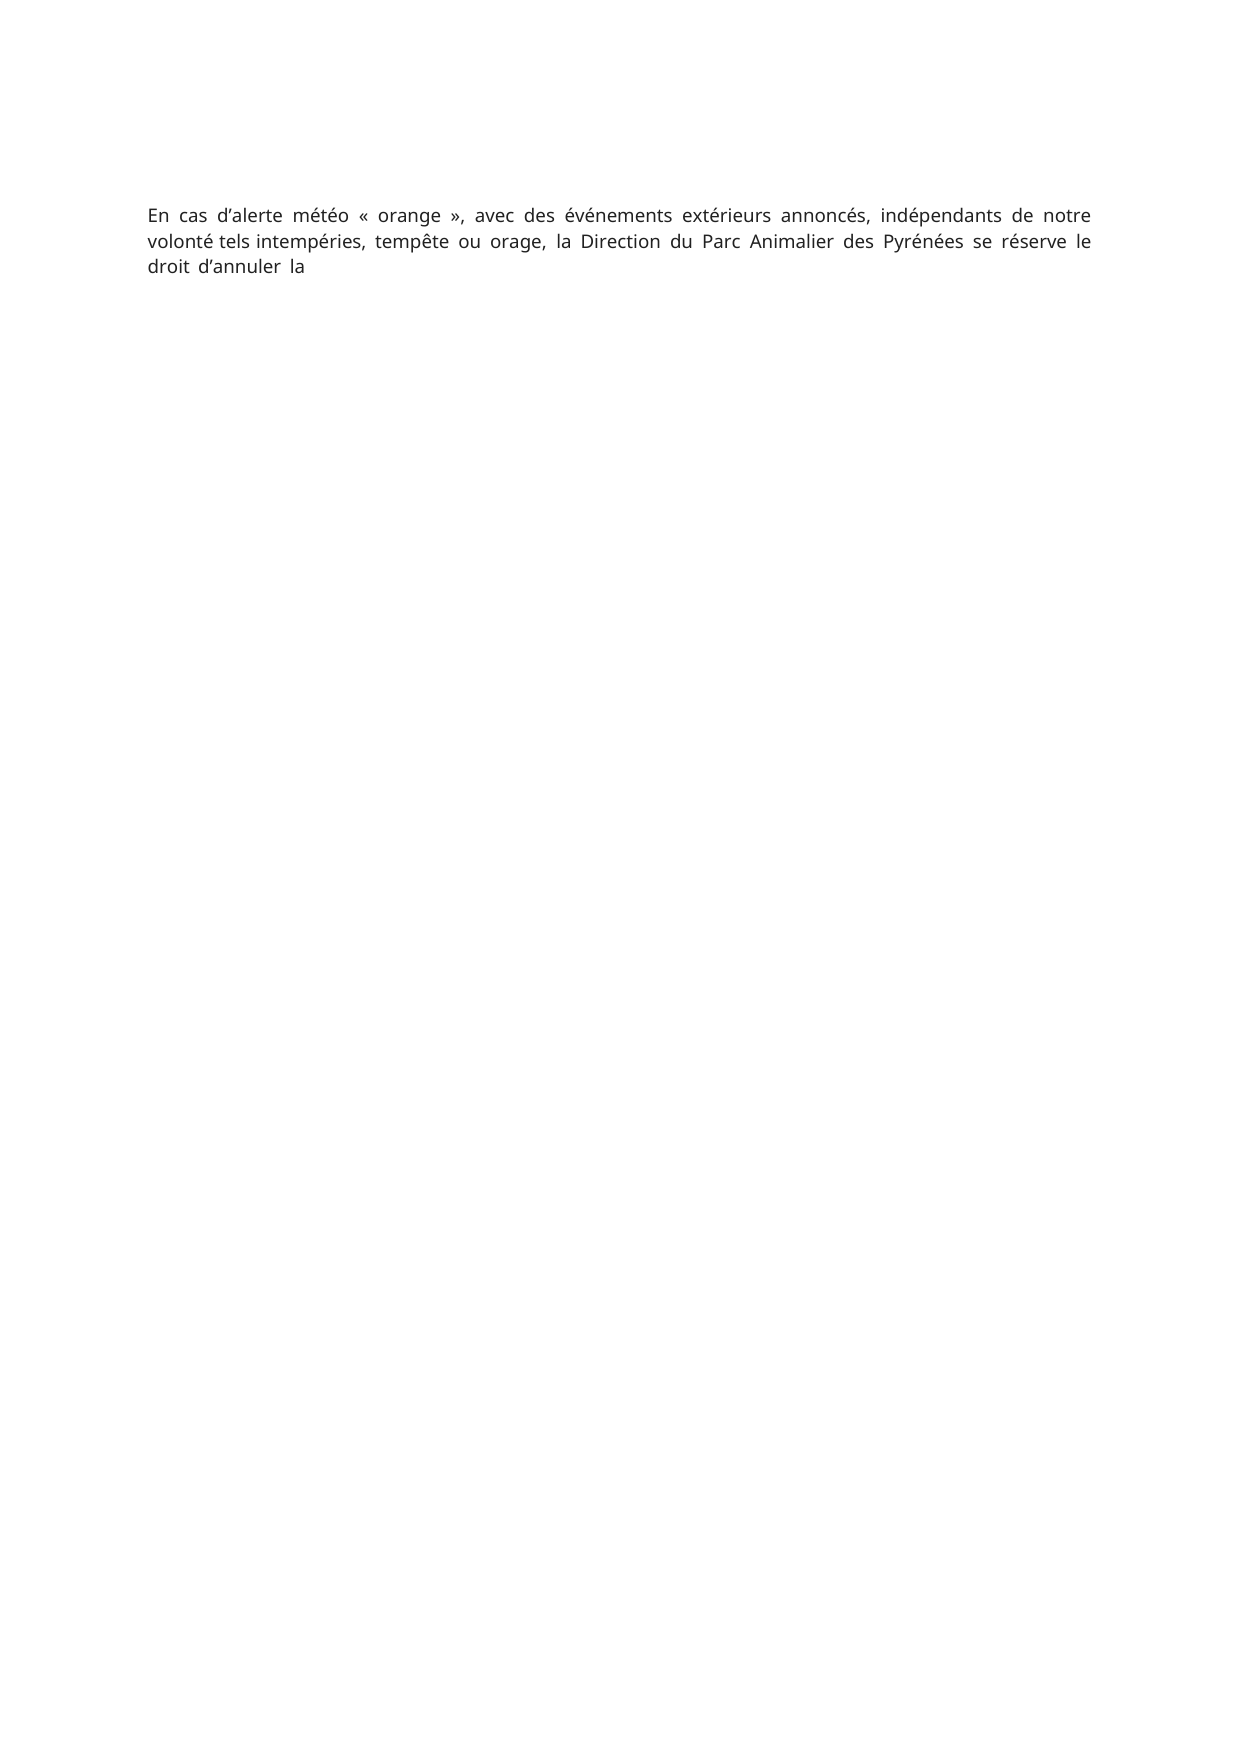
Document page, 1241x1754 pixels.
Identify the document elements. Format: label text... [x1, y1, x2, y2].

text En cas d’alerte météo « orange », avec des événements extérieurs annoncés, indépendants de notre volonté tels intempéries, tempête ou orage, la Direction du Parc Animalier des Pyrénées se réserve le droit d’annuler la [147, 202, 1092, 279]
